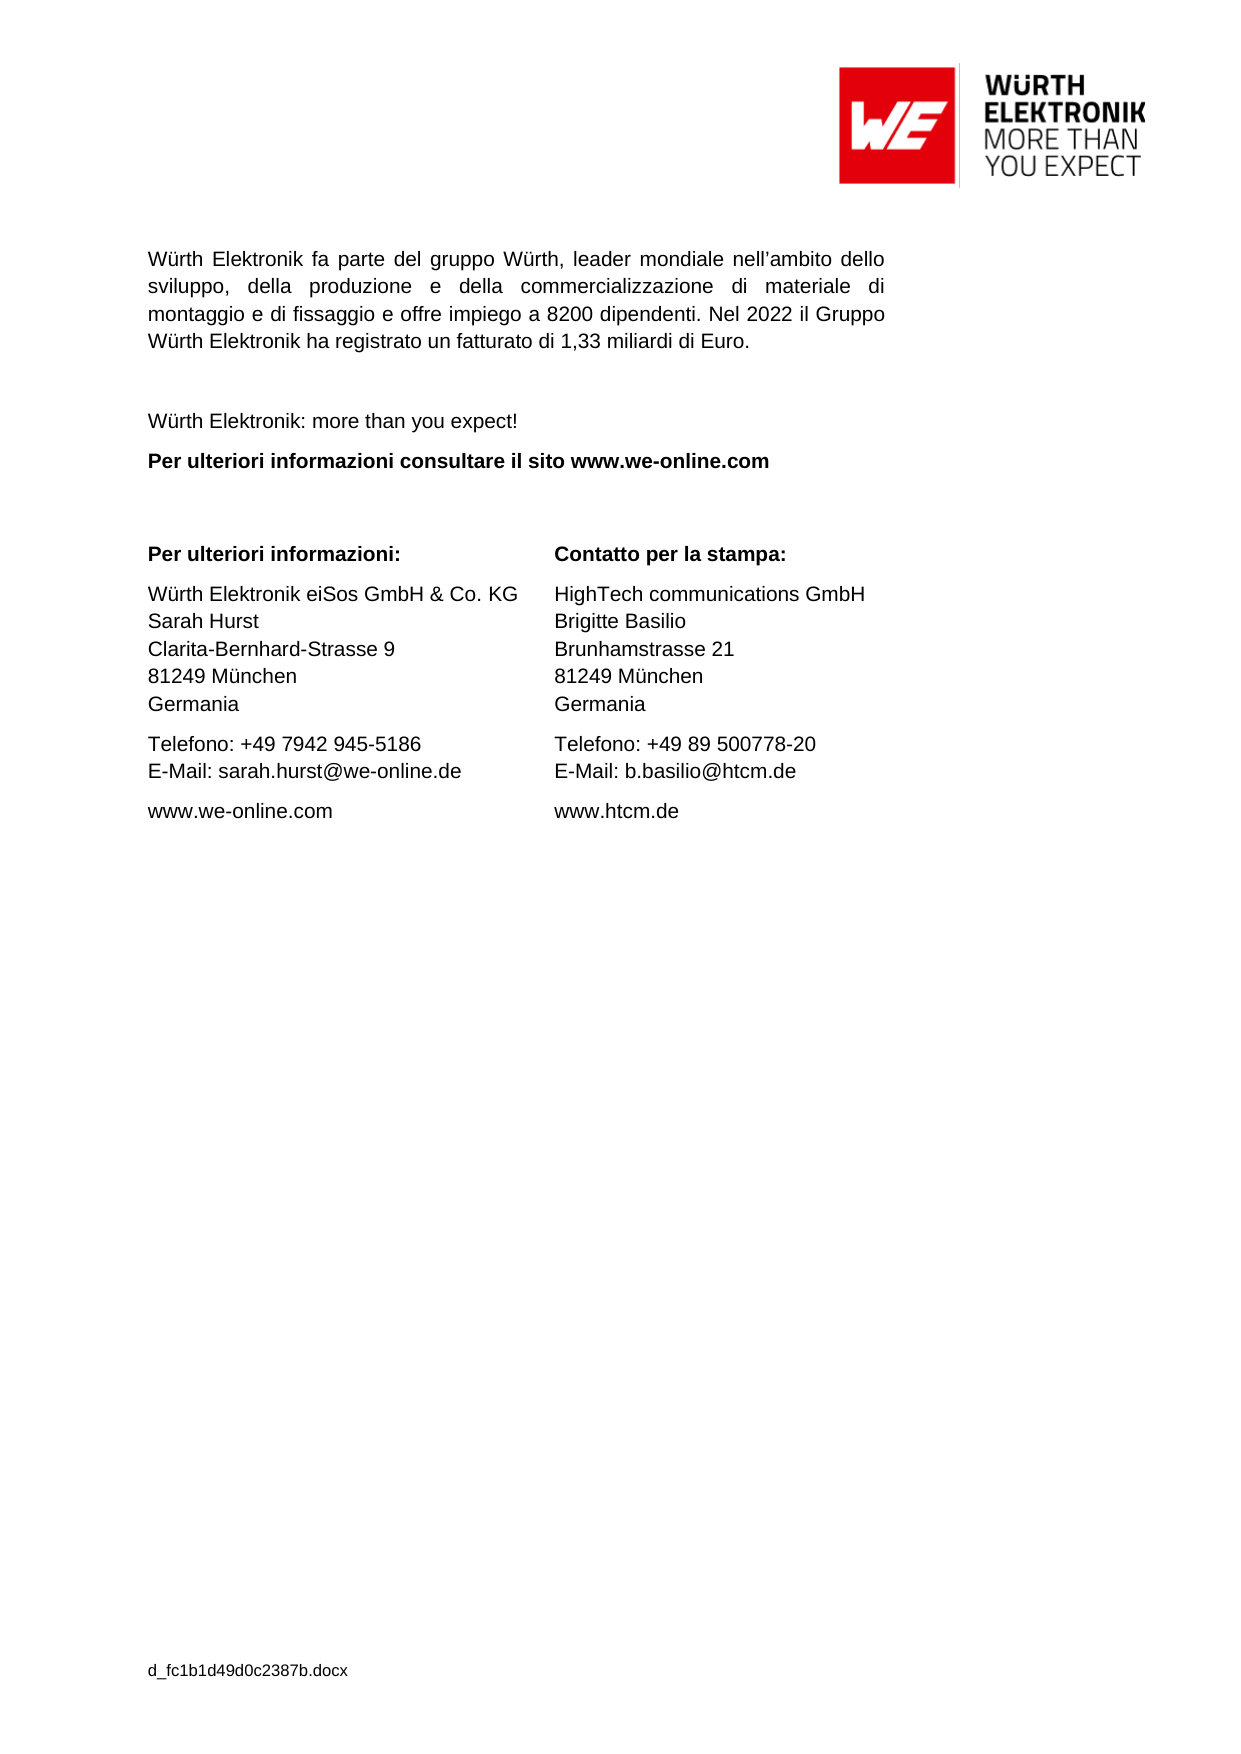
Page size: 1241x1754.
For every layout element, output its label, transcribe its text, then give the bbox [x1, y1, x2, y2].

text Würth Elektronik: more than you expect! [148, 409, 886, 433]
text Per ulteriori informazioni consultare il sito www.we-online.com [148, 449, 886, 473]
table_header Per ulteriori informazioni: Würth Elektronik eiSos GmbH & Co. KG Sarah Hurst Clarita-Bernhard-Strasse 9 81249 München Germania Telefono: +49 7942 945-5186 E-Mail: sarah.hurst@we-online.de www.we-online.com [148, 529, 554, 879]
picture [835, 63, 1146, 188]
text Würth Elektronik fa parte del gruppo Würth, leader mondiale nell’ambito dello sviluppo, della produzione e della commercializzazione di materiale di montaggio e di fissaggio e offre impiego a 8200 dipendenti. Nel 2022 il Gruppo Würth Elektronik ha registrato un fatturato di 1,33 miliardi di Euro. [148, 247, 886, 353]
table_header Contatto per la stampa: HighTech communications GmbH Brigitte Basilio Brunhamstrasse 21 81249 München Germania Telefono: +49 89 500778-20 E-Mail: b.basilio@htcm.de www.htcm.de [554, 529, 887, 879]
